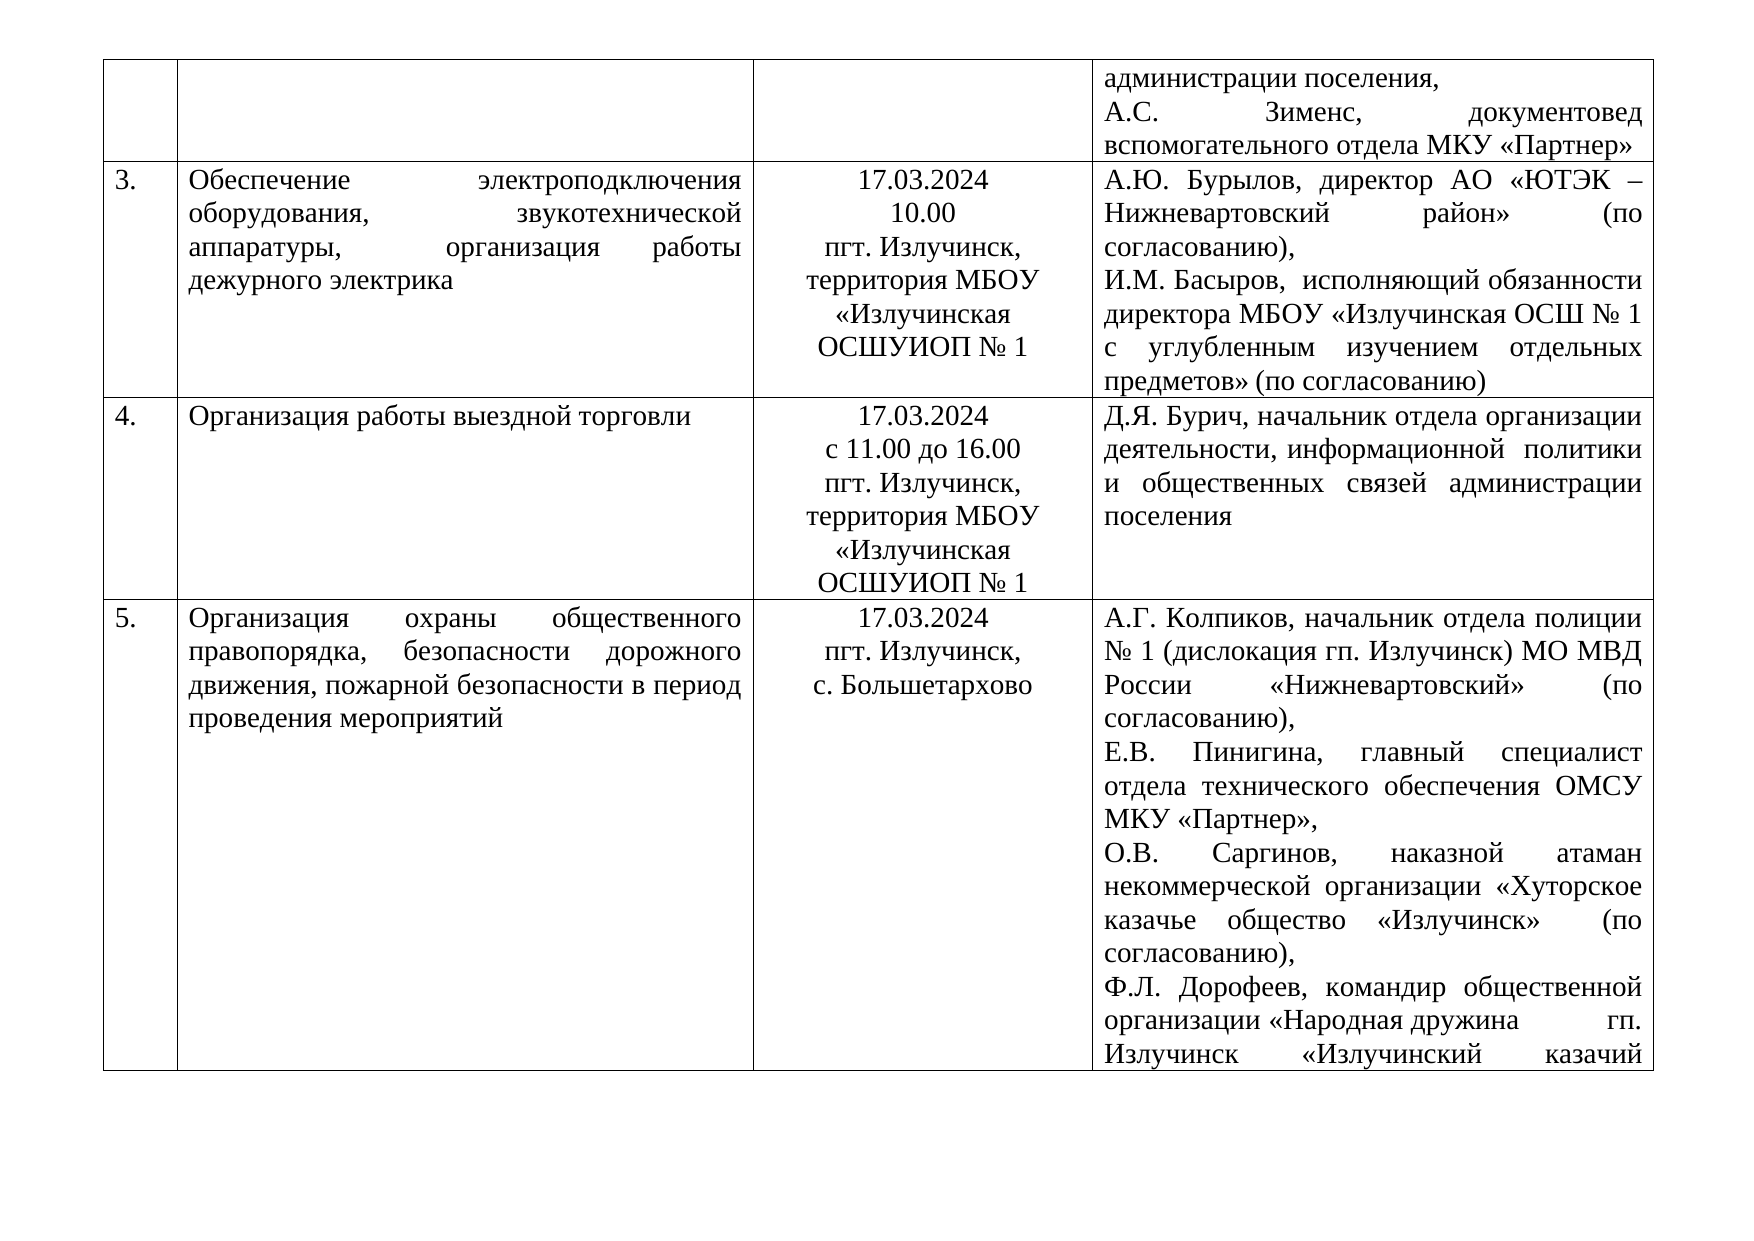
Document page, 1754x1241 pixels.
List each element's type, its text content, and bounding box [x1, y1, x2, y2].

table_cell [178, 600, 753, 1069]
table_cell [104, 162, 177, 397]
table_cell [104, 60, 177, 161]
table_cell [1093, 60, 1653, 161]
table_cell Организация работы выездной торговли [178, 398, 753, 599]
table_cell Д.Я. Бурич, начальник отдела организации деятельности, информационной политики и общественных связей администрации поселения [1093, 398, 1653, 599]
table_cell [104, 600, 177, 1069]
table_cell 17.03.2024 с 11.00 до 16.00 пгт. Излучинск, территория МБОУ «Излучинская ОСШУИОП № 1 [754, 398, 1092, 599]
table_cell Обеспечение электроподключения оборудования, звукотехнической аппаратуры, организация работы дежурного электрика [178, 162, 753, 397]
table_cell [754, 600, 1092, 1069]
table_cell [754, 60, 1092, 161]
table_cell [178, 60, 753, 161]
table_cell А.Ю. Бурылов, директор АО «ЮТЭК – Нижневартовский район» (по согласованию), И.М. Басыров, исполняющий обязанности директора МБОУ «Излучинская ОСШ № 1 с углубленным изучением отдельных предметов» (по согласованию) [1093, 162, 1653, 397]
table_cell 17.03.2024 10.00 пгт. Излучинск, территория МБОУ «Излучинская ОСШУИОП № 1 [754, 162, 1092, 397]
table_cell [1093, 600, 1653, 1069]
table_cell [104, 398, 177, 599]
